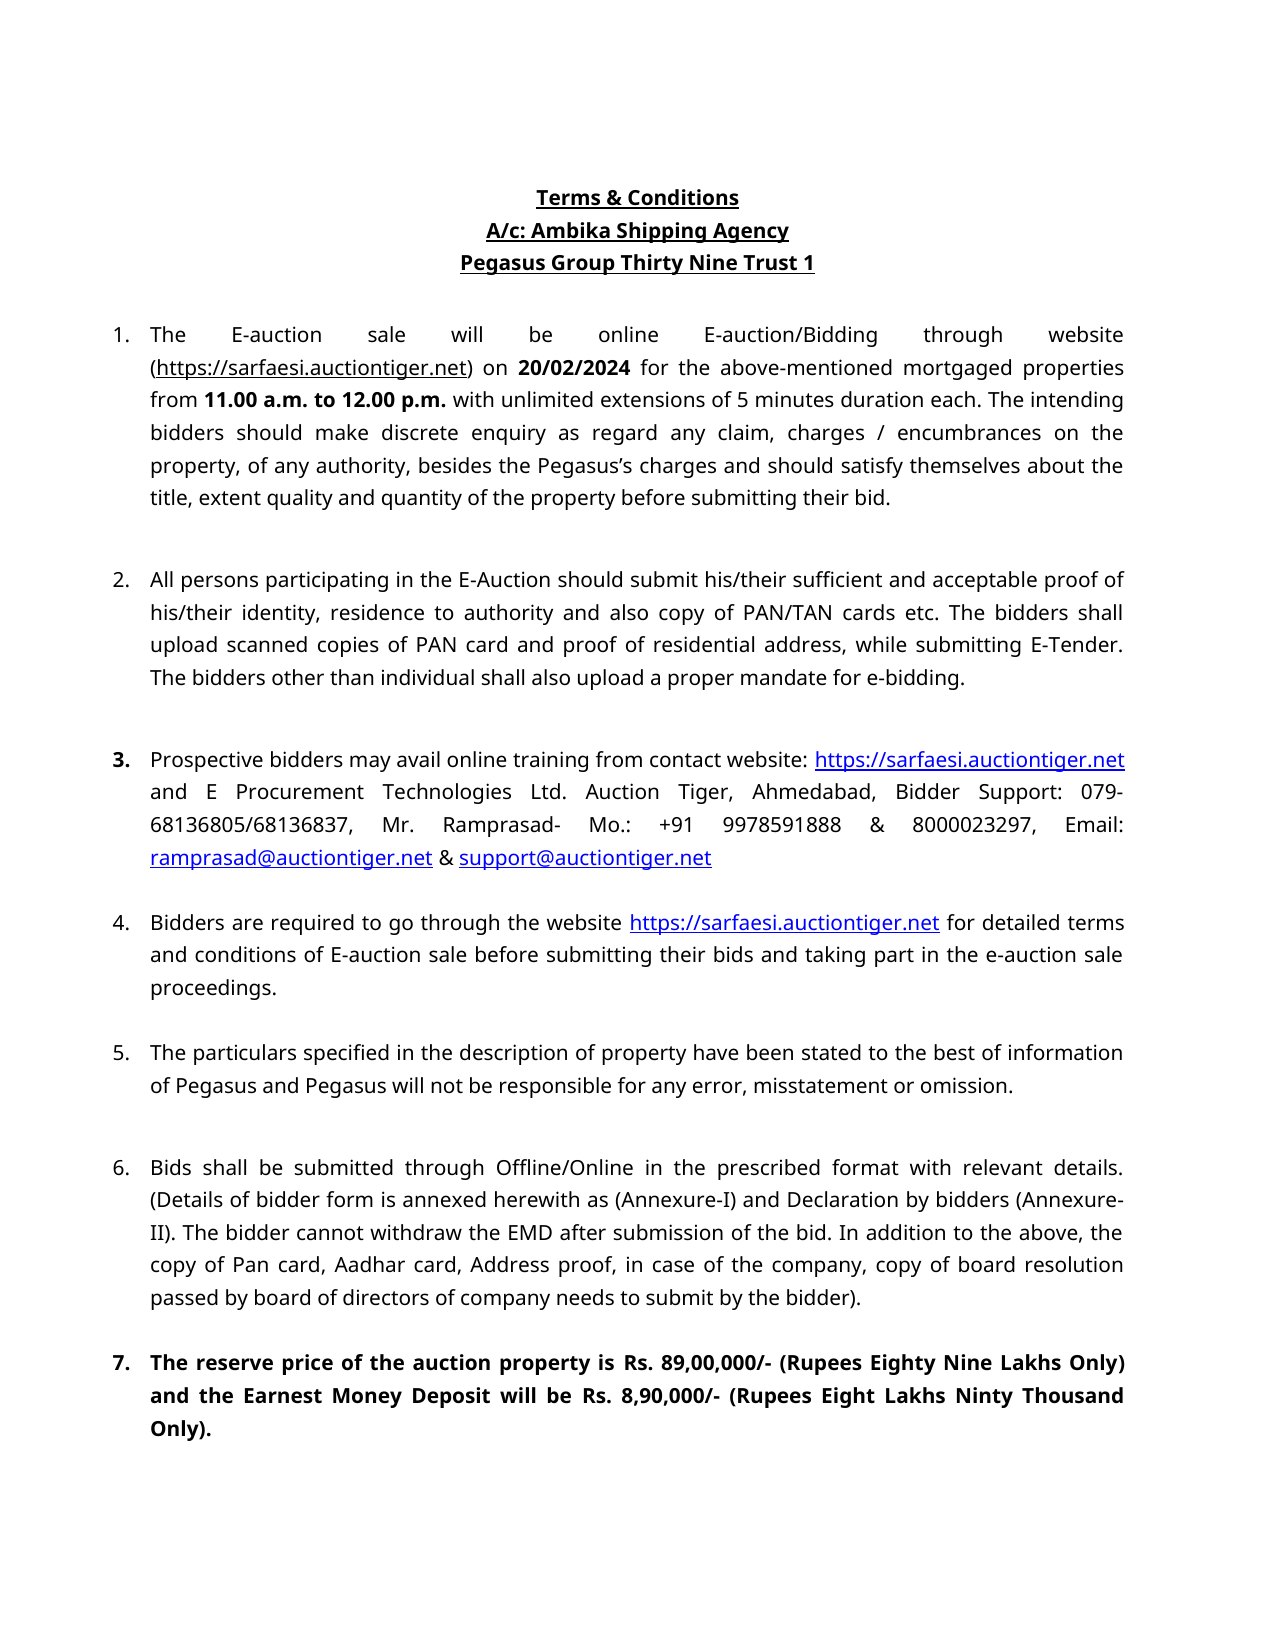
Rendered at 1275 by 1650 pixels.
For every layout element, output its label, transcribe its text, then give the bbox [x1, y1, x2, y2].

list All persons participating in the E-Auction should submit his/their sufficient and acceptable proof of his/their identity, residence to authority and also copy of PAN/TAN cards etc. The bidders shall upload scanned copies of PAN card and proof of residential address, while submitting E-Tender. The bidders other than individual shall also upload a proper mandate for e-bidding. [112, 565, 1125, 691]
text A/c: Ambika Shipping Agency [150, 216, 1125, 244]
list Prospective bidders may avail online training from contact website: https://sarfaesi.auctiontiger.net and E Procurement Technologies Ltd. Auction Tiger, Ahmedabad, Bidder Support: 079-68136805/68136837, Mr. Ramprasad- Mo.: +91 9978591888 & 8000023297, Email: ramprasad@auctiontiger.net & support@auctiontiger.net [112, 745, 1125, 871]
list Bidders are required to go through the website https://sarfaesi.auctiontiger.net for detailed terms and conditions of E-auction sale before submitting their bids and taking part in the e-auction sale proceedings. [112, 908, 1125, 1002]
text Terms & Conditions [150, 183, 1125, 212]
text Pegasus Group Thirty Nine Trust 1 [150, 248, 1125, 277]
list The particulars specified in the description of property have been stated to the best of information of Pegasus and Pegasus will not be responsible for any error, misstatement or omission. [112, 1038, 1125, 1099]
list Bids shall be submitted through Offline/Online in the prescribed format with relevant details. (Details of bidder form is annexed herewith as (Annexure-I) and Declaration by bidders (Annexure-II). The bidder cannot withdraw the EMD after submission of the bid. In addition to the above, the copy of Pan card, Aadhar card, Address proof, in case of the company, copy of board resolution passed by board of directors of company needs to submit by the bidder). [112, 1153, 1125, 1312]
list The reserve price of the auction property is Rs. 89,00,000/- (Rupees Eighty Nine Lakhs Only) and the Earnest Money Deposit will be Rs. 8,90,000/- (Rupees Eight Lakhs Ninty Thousand Only). [112, 1348, 1125, 1442]
list The E-auction sale will be online E-auction/Bidding through website (https://sarfaesi.auctiontiger.net) on 20/02/2024 for the above-mentioned mortgaged properties from 11.00 a.m. to 12.00 p.m. with unlimited extensions of 5 minutes duration each. The intending bidders should make discrete enquiry as regard any claim, charges / encumbrances on the property, of any authority, besides the Pegasus’s charges and should satisfy themselves about the title, extent quality and quantity of the property before submitting their bid. [112, 320, 1125, 512]
